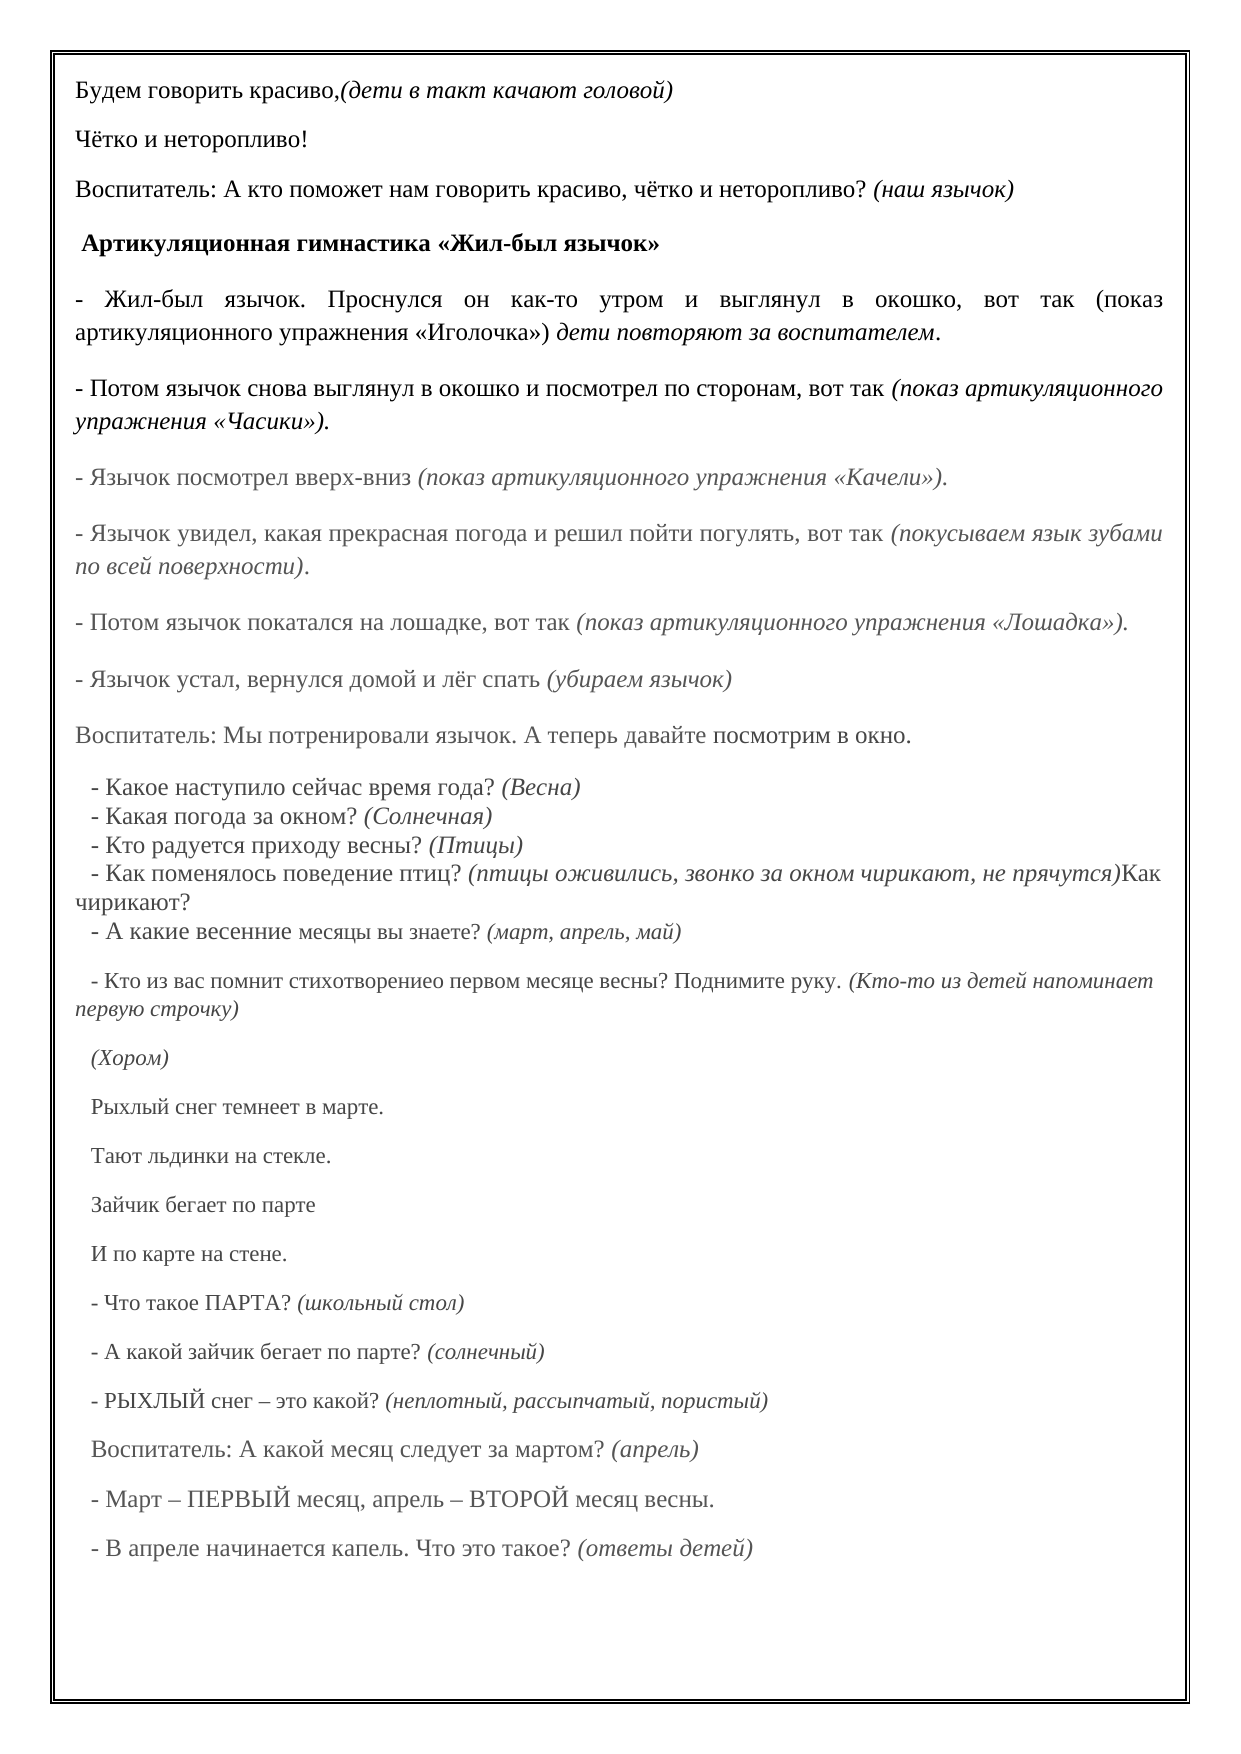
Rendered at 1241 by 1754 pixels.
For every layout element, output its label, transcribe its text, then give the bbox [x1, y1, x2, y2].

text - А какие весенние месяцы вы знаете? (март, апрель, май) [298, 916, 1165, 945]
text - Как поменялось поведение птиц? (птицы оживились, звонко за окном чирикают, не прячутся)Как чирикают? [75, 858, 1165, 916]
text Воспитатель: А кто поможет нам говорить красиво, чётко и неторопливо? (наш язычок) [75, 174, 1165, 203]
text - Что такое ПАРТА? (школьный стол) [75, 1287, 1165, 1316]
text - Жил-был язычок. Проснулся он как-то утром и выглянул в окошко, вот так (показ артикуляционного упражнения «Иголочка») дети повторяют за воспитателем. [75, 280, 1165, 346]
text - Потом язычок покатался на лошадке, вот так (показ артикуляционного упражнения «Лошадка»). [75, 603, 1165, 636]
text Артикуляционная гимнастика «Жил-был язычок» [75, 224, 1165, 257]
text Воспитатель: А какой месяц следует за мартом? (апрель) [75, 1434, 1165, 1463]
text - Язычок устал, вернулся домой и лёг спать (убираем язычок) [75, 660, 1165, 692]
text Будем говорить красиво,(дети в такт качают головой) [75, 75, 1165, 104]
text - В апреле начинается капель. Что это такое? (ответы детей) [75, 1533, 1165, 1562]
text Чётко и неторопливо! [75, 124, 1165, 153]
text - Потом язычок снова выглянул в окошко и посмотрел по сторонам, вот так (показ артикуляционного упражнения «Часики»). [75, 369, 1165, 435]
text - Какая погода за окном? (Солнечная) [75, 801, 1165, 830]
text (Хором) [75, 1043, 1165, 1071]
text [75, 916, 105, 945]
text - Кто радуется приходу весны? (Птицы) [75, 830, 1165, 858]
text - РЫХЛЫЙ снег – это какой? (неплотный, рассыпчатый, пористый) [75, 1385, 1165, 1413]
text Рыхлый снег темнеет в марте. [75, 1092, 1165, 1120]
text - Язычок увидел, какая прекрасная погода и решил пойти погулять, вот так (покусываем язык зубами по всей поверхности). [75, 514, 1165, 580]
text - Март – ПЕРВЫЙ месяц, апрель – ВТОРОЙ месяц весны. [75, 1484, 1165, 1513]
text Зайчик бегает по парте [75, 1189, 1165, 1218]
text - Какое наступило сейчас время года? (Весна) [75, 772, 1165, 801]
text - А какой зайчик бегает по парте? (солнечный) [75, 1336, 1165, 1364]
text Воспитатель: Мы потренировали язычок. А теперь давайте посмотрим в окно. [75, 716, 1165, 749]
text - Кто из вас помнит стихотворениео первом месяце весны? Поднимите руку. (Кто-то из детей напоминает первую строчку) [75, 966, 1165, 1022]
text Тают льдинки на стекле. [75, 1141, 1165, 1169]
text - Язычок посмотрел вверх-вниз (показ артикуляционного упражнения «Качели»). [75, 458, 1165, 491]
text И по карте на стене. [75, 1238, 1165, 1267]
